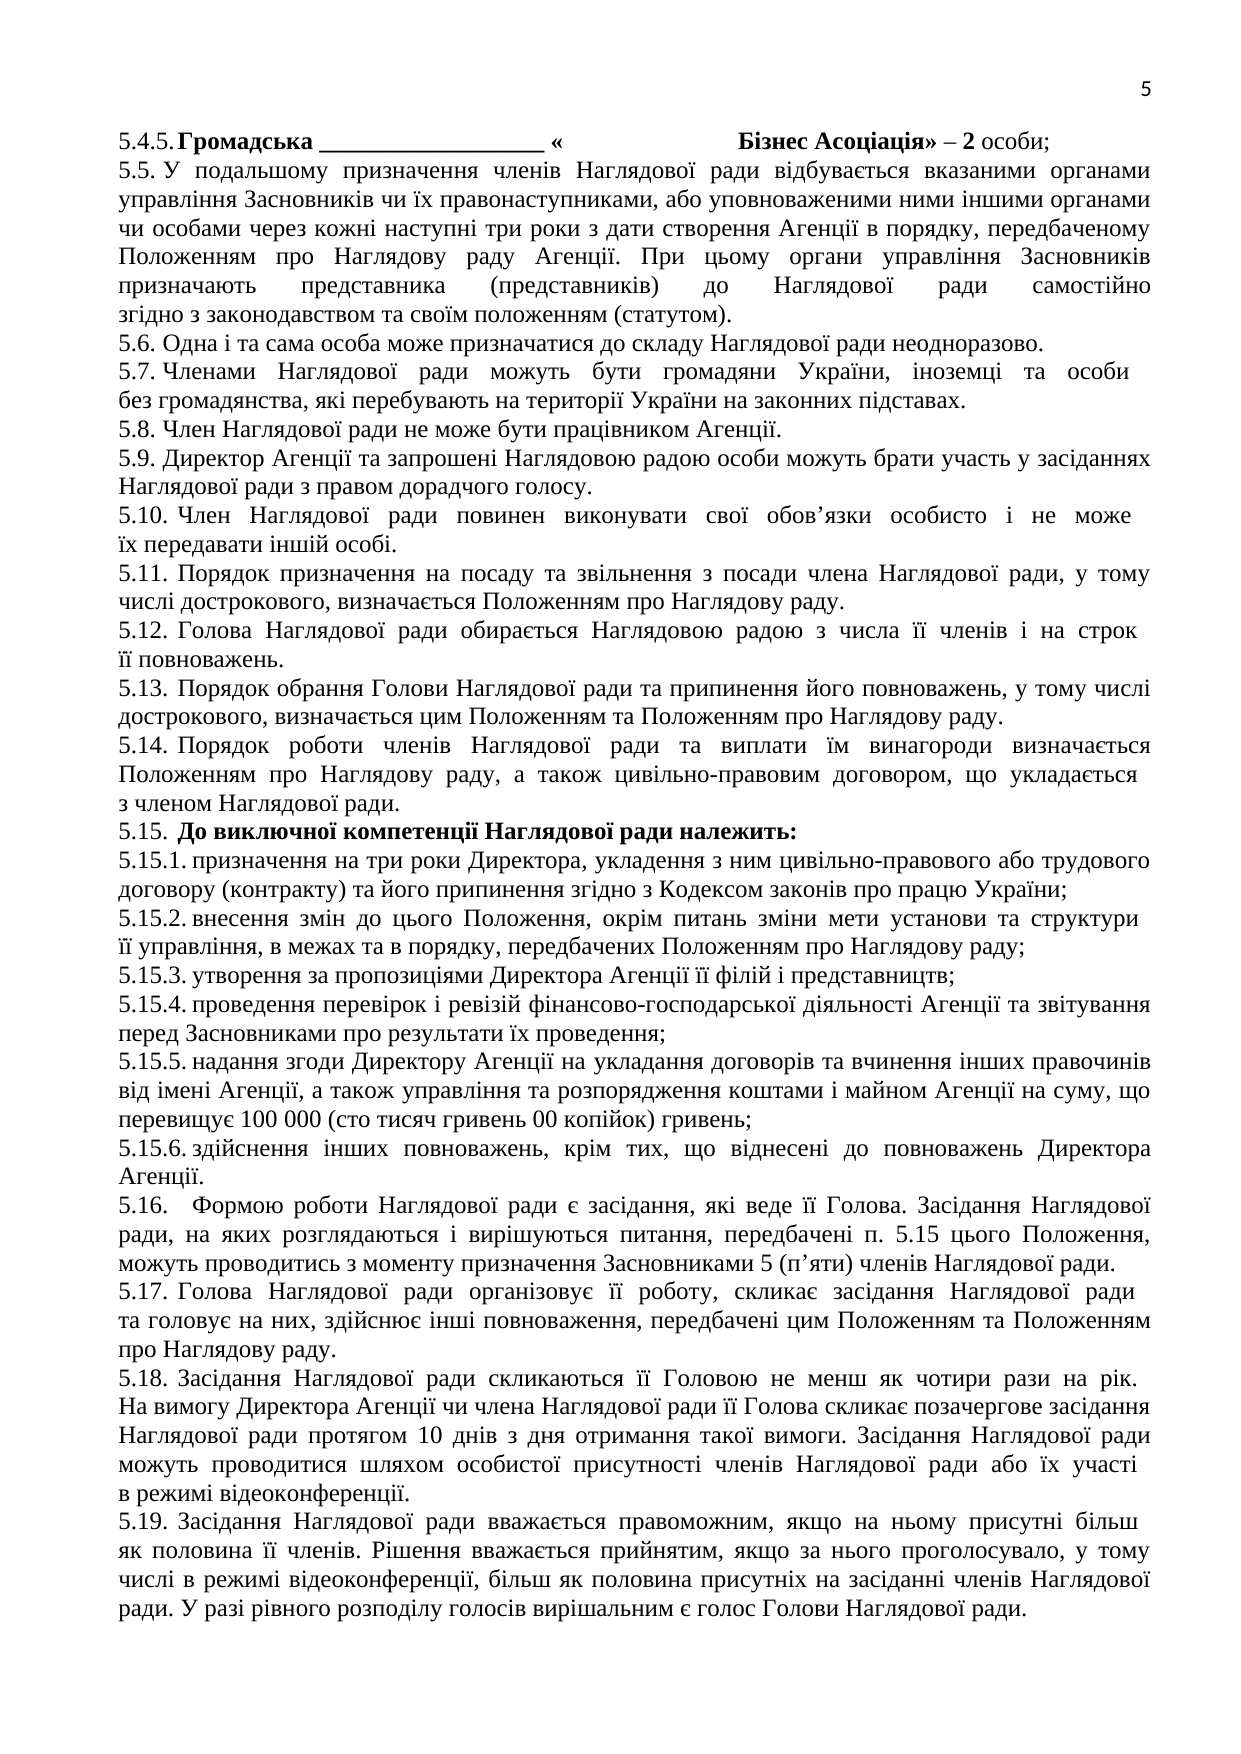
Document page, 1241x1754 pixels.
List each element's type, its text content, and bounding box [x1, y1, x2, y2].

list Голова Наглядової ради організовує її роботу, скликає засідання Наглядової ради та головує на них, здійснює інші повноваження, передбачені цим Положенням та Положенням про Наглядову раду. [118, 1276, 1152, 1363]
list здійснення інших повноважень, крім тих, що віднесені до повноважень Директора Агенції. [118, 1133, 1152, 1190]
list Член Наглядової ради повинен виконувати свої обов’язки особисто і не може їх передавати іншій особі. [118, 500, 1152, 558]
list Директор Агенції та запрошені Наглядовою радою особи можуть брати участь у засіданнях Наглядової ради з правом дорадчого голосу. [118, 443, 1152, 500]
list призначення на три роки Директора, укладення з ним цивільно-правового або трудового договору (контракту) та його припинення згідно з Кодексом законів про працю України; [118, 845, 1152, 903]
list До виключної компетенції Наглядової ради належить: [118, 816, 1152, 845]
list Порядок призначення на посаду та звільнення з посади члена Наглядової ради, у тому числі дострокового, визначається Положенням про Наглядову раду. [118, 558, 1152, 615]
list Громадська __________________ « Бізнес Асоціація» – 2 особи; [118, 126, 1152, 155]
list Одна і та сама особа може призначатися до складу Наглядової ради неодноразово. [118, 328, 1152, 356]
list Порядок роботи членів Наглядової ради та виплати їм винагороди визначається Положенням про Наглядову раду, а також цивільно-правовим договором, що укладається з членом Наглядової ради. [118, 730, 1152, 816]
list проведення перевірок і ревізій фінансово-господарської діяльності Агенції та звітування перед Засновниками про результати їх проведення; [118, 989, 1152, 1046]
list Засідання Наглядової ради скликаються її Головою не менш як чотири рази на рік. На вимогу Директора Агенції чи члена Наглядової ради її Голова скликає позачергове засідання Наглядової ради протягом 10 днів з дня отримання такої вимоги. Засідання Наглядової ради можуть проводитися шляхом особистої присутності членів Наглядової ради або їх участі в режимі відеоконференції. [118, 1363, 1152, 1506]
list Член Наглядової ради не може бути працівником Агенції. [118, 414, 1152, 443]
list Членами Наглядової ради можуть бути громадяни України, іноземці та особи без громадянства, які перебувають на території України на законних підставах. [118, 356, 1152, 414]
list Голова Наглядової ради обирається Наглядовою радою з числа її членів і на строк її повноважень. [118, 615, 1152, 673]
list надання згоди Директору Агенції на укладання договорів та вчинення інших правочинів від імені Агенції, а також управління та розпорядження коштами і майном Агенції на суму, що перевищує 100 000 (сто тисяч гривень 00 копійок) гривень; [118, 1046, 1152, 1133]
list У подальшому призначення членів Наглядової ради відбувається вказаними органами управління Засновників чи їх правонаступниками, або уповноваженими ними іншими органами чи особами через кожні наступні три роки з дати створення Агенції в порядку, передбаченому Положенням про Наглядову раду Агенції. При цьому органи управління Засновників призначають представника (представників) до Наглядової ради самостійно згідно з законодавством та своїм положенням (статутом). [118, 155, 1152, 328]
list Засідання Наглядової ради вважається правоможним, якщо на ньому присутні більш як половина її членів. Рішення вважається прийнятим, якщо за нього проголосувало, у тому числі в режимі відеоконференції, більш як половина присутніх на засіданні членів Наглядової ради. У разі рівного розподілу голосів вирішальним є голос Голови Наглядової ради. [118, 1506, 1152, 1621]
list внесення змін до цього Положення, окрім питань зміни мети установи та структури її управління, в межах та в порядку, передбачених Положенням про Наглядову раду; [118, 903, 1152, 960]
list Порядок обрання Голови Наглядової ради та припинення його повноважень, у тому числі дострокового, визначається цим Положенням та Положенням про Наглядову раду. [118, 673, 1152, 730]
list Формою роботи Наглядової ради є засідання, які веде її Голова. Засідання Наглядової ради, на яких розглядаються і вирішуються питання, передбачені п. 5.15 цього Положення, можуть проводитись з моменту призначення Засновниками 5 (п’яти) членів Наглядової ради. [118, 1190, 1152, 1276]
list утворення за пропозиціями Директора Агенції її філій і представництв; [118, 960, 1152, 989]
